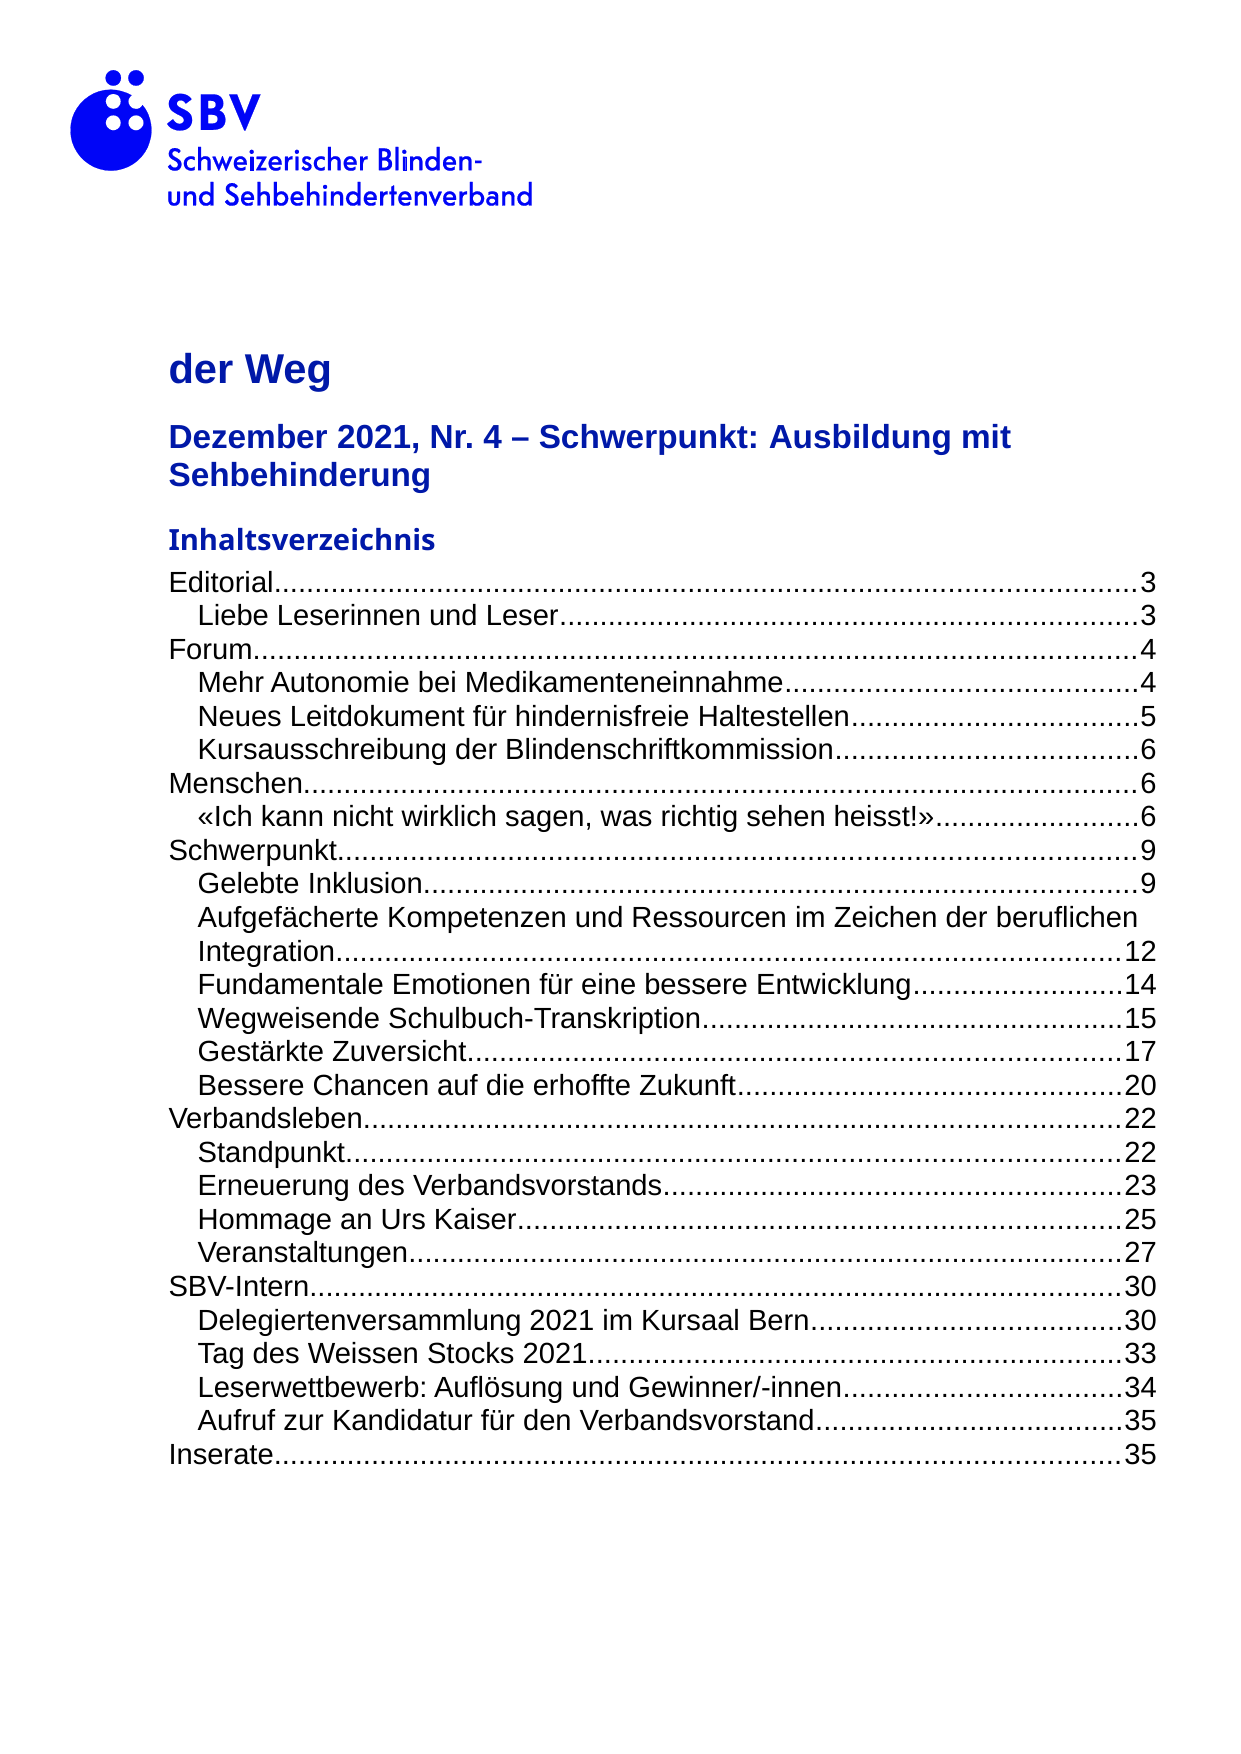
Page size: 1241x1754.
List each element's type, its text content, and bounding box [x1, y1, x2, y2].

text Wegweisende Schulbuch-Transkription 15 [197, 1001, 1157, 1034]
text Inserate 35 [168, 1437, 1157, 1470]
text Gestärkte Zuversicht 17 [197, 1034, 1157, 1068]
text Standpunkt 22 [197, 1135, 1157, 1168]
text Erneuerung des Verbandsvorstands 23 [197, 1168, 1157, 1202]
subtitle Inhaltsverzeichnis [168, 519, 1157, 558]
text Fundamentale Emotionen für eine bessere Entwicklung 14 [197, 967, 1157, 1001]
text Aufgefächerte Kompetenzen und Ressourcen im Zeichen der beruflichen Integration 12 [197, 900, 1157, 967]
text Forum 4 [168, 632, 1157, 665]
text Hommage an Urs Kaiser 25 [197, 1202, 1157, 1236]
text Delegiertenversammlung 2021 im Kursaal Bern 30 [197, 1303, 1157, 1336]
title der Weg [168, 344, 1157, 392]
text Aufruf zur Kandidatur für den Verbandsvorstand 35 [197, 1403, 1157, 1437]
text SBV-Intern 30 [168, 1269, 1157, 1303]
text Kursausschreibung der Blindenschriftkommission 6 [197, 732, 1157, 766]
text «Ich kann nicht wirklich sagen, was richtig sehen heisst!» 6 [197, 799, 1157, 833]
text Liebe Leserinnen und Leser 3 [197, 598, 1157, 632]
subtitle Dezember 2021, Nr. 4 – Schwerpunkt: Ausbildung mit Sehbehinderung [168, 417, 1157, 494]
text Schwerpunkt 9 [168, 833, 1157, 867]
text Veranstaltungen 27 [197, 1236, 1157, 1269]
text Tag des Weissen Stocks 2021 33 [197, 1336, 1157, 1370]
text Leserwettbewerb: Auflösung und Gewinner/-innen 34 [197, 1370, 1157, 1403]
text Gelebte Inklusion 9 [197, 867, 1157, 900]
text Editorial 3 [168, 565, 1157, 598]
text Neues Leitdokument für hindernisfreie Haltestellen 5 [197, 699, 1157, 732]
text Verbandsleben 22 [168, 1101, 1157, 1135]
text Menschen 6 [168, 766, 1157, 799]
text Mehr Autonomie bei Medikamenteneinnahme 4 [197, 665, 1157, 699]
text Bessere Chancen auf die erhoffte Zukunft 20 [197, 1068, 1157, 1101]
